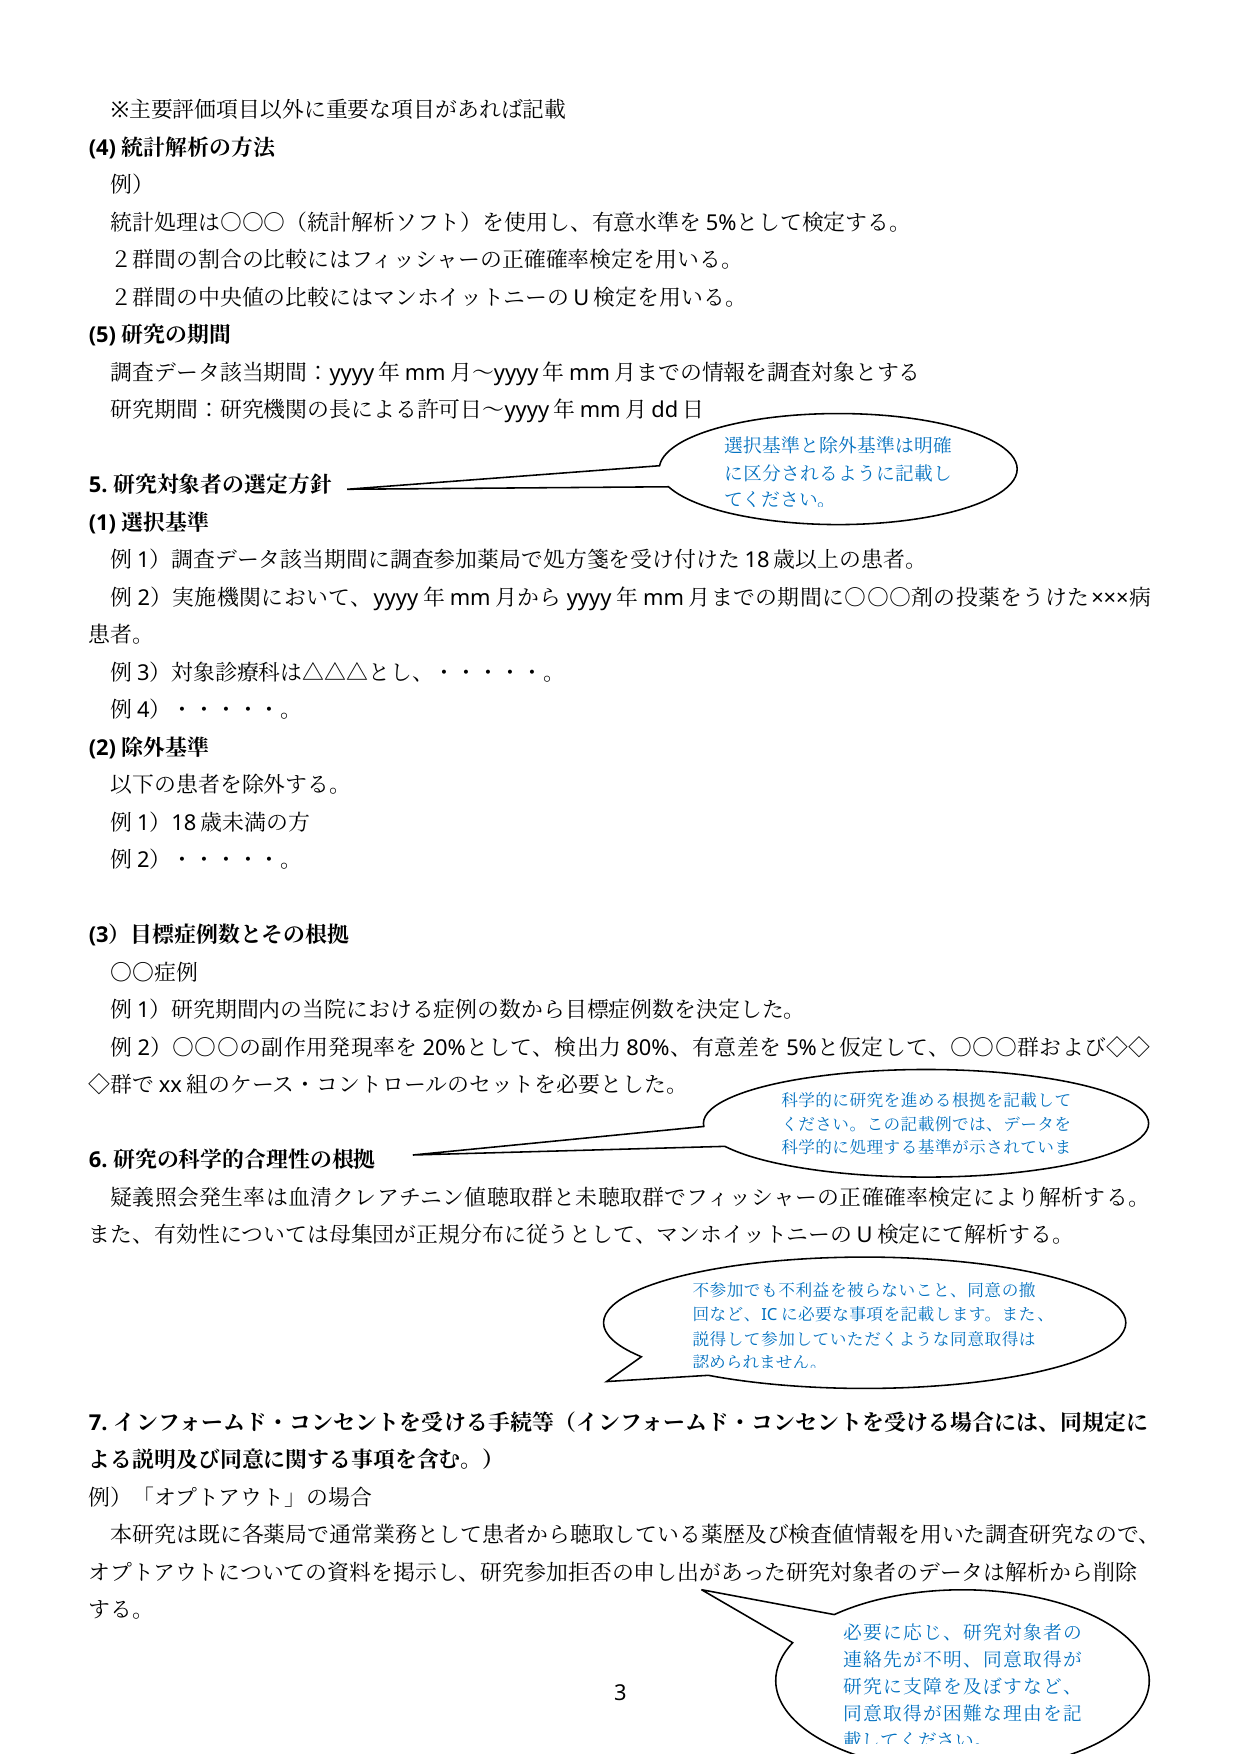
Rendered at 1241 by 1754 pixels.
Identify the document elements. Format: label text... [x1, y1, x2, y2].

text 例3）対象診療科は△△△とし、・・・・・。 [89, 652, 1152, 689]
text 例4）・・・・・。 [89, 689, 1152, 727]
text 例2）○○○の副作用発現率を20%として、検出力80%、有意差を5%と仮定して、○○○群および◇◇◇群でxx組のケース・コントロールのセットを必要とした。 [89, 1027, 1152, 1102]
text 以下の患者を除外する。 [89, 764, 1152, 802]
text 7. インフォームド・コンセントを受ける手続等（インフォームド・コンセントを受ける場合には、同規定による説明及び同意に関する事項を含む。） [89, 1402, 1152, 1477]
text 例2）実施機関において、yyyy年mm月からyyyy年mm月までの期間に○○○剤の投薬をうけた×××病患者。 [89, 577, 1152, 652]
text 5. 研究対象者の選定方針 [987, 464, 1152, 502]
text 例1）調査データ該当期間に調査参加薬局で処方箋を受け付けた18歳以上の患者。 [89, 539, 1152, 577]
text 例2）・・・・・。 [89, 839, 1152, 877]
text 本研究は既に各薬局で通常業務として患者から聴取している薬歴及び検査値情報を用いた調査研究なので、オプトアウトについての資料を掲示し、研究参加拒否の申し出があった研究対象者のデータは解析から削除する。 [89, 1514, 1152, 1627]
text (4) 統計解析の方法 [89, 127, 1152, 164]
text (5) 研究の期間 [89, 314, 1152, 352]
text (2) 除外基準 [89, 727, 1152, 764]
text 6. 研究の科学的合理性の根拠 [985, 1139, 1152, 1177]
text 例）「オプトアウト」の場合 [89, 1477, 1152, 1514]
text 例） [89, 164, 1152, 202]
text ２群間の割合の比較にはフィッシャーの正確確率検定を用いる。 [89, 239, 1152, 277]
text 統計処理は○○○（統計解析ソフト）を使用し、有意水準を5%として検定する。 [89, 202, 1152, 239]
text 6. 研究の科学的合理性の根拠 [89, 1139, 867, 1177]
text 研究期間：研究機関の長による許可日～yyyy年mm月dd日 [89, 389, 1152, 427]
text ※主要評価項目以外に重要な項目があれば記載 [89, 89, 1152, 127]
text ２群間の中央値の比較にはマンホイットニーのU検定を用いる。 [89, 277, 1152, 314]
text 調査データ該当期間：yyyy年mm月～yyyy年mm月までの情報を調査対象とする [89, 352, 1152, 389]
text (3）目標症例数とその根拠 [89, 914, 1152, 952]
text 例1）18歳未満の方 [89, 802, 1152, 839]
text 例1）研究期間内の当院における症例の数から目標症例数を決定した。 [89, 989, 1152, 1027]
text 〇〇症例 [89, 952, 1152, 989]
text 疑義照会発生率は血清クレアチニン値聴取群と未聴取群でフィッシャーの正確確率検定により解析する。また、有効性については母集団が正規分布に従うとして、マンホイットニーのU検定にて解析する。 [89, 1177, 1152, 1252]
text 5. 研究対象者の選定方針 [89, 464, 690, 502]
text (1) 選択基準 [89, 502, 1152, 539]
